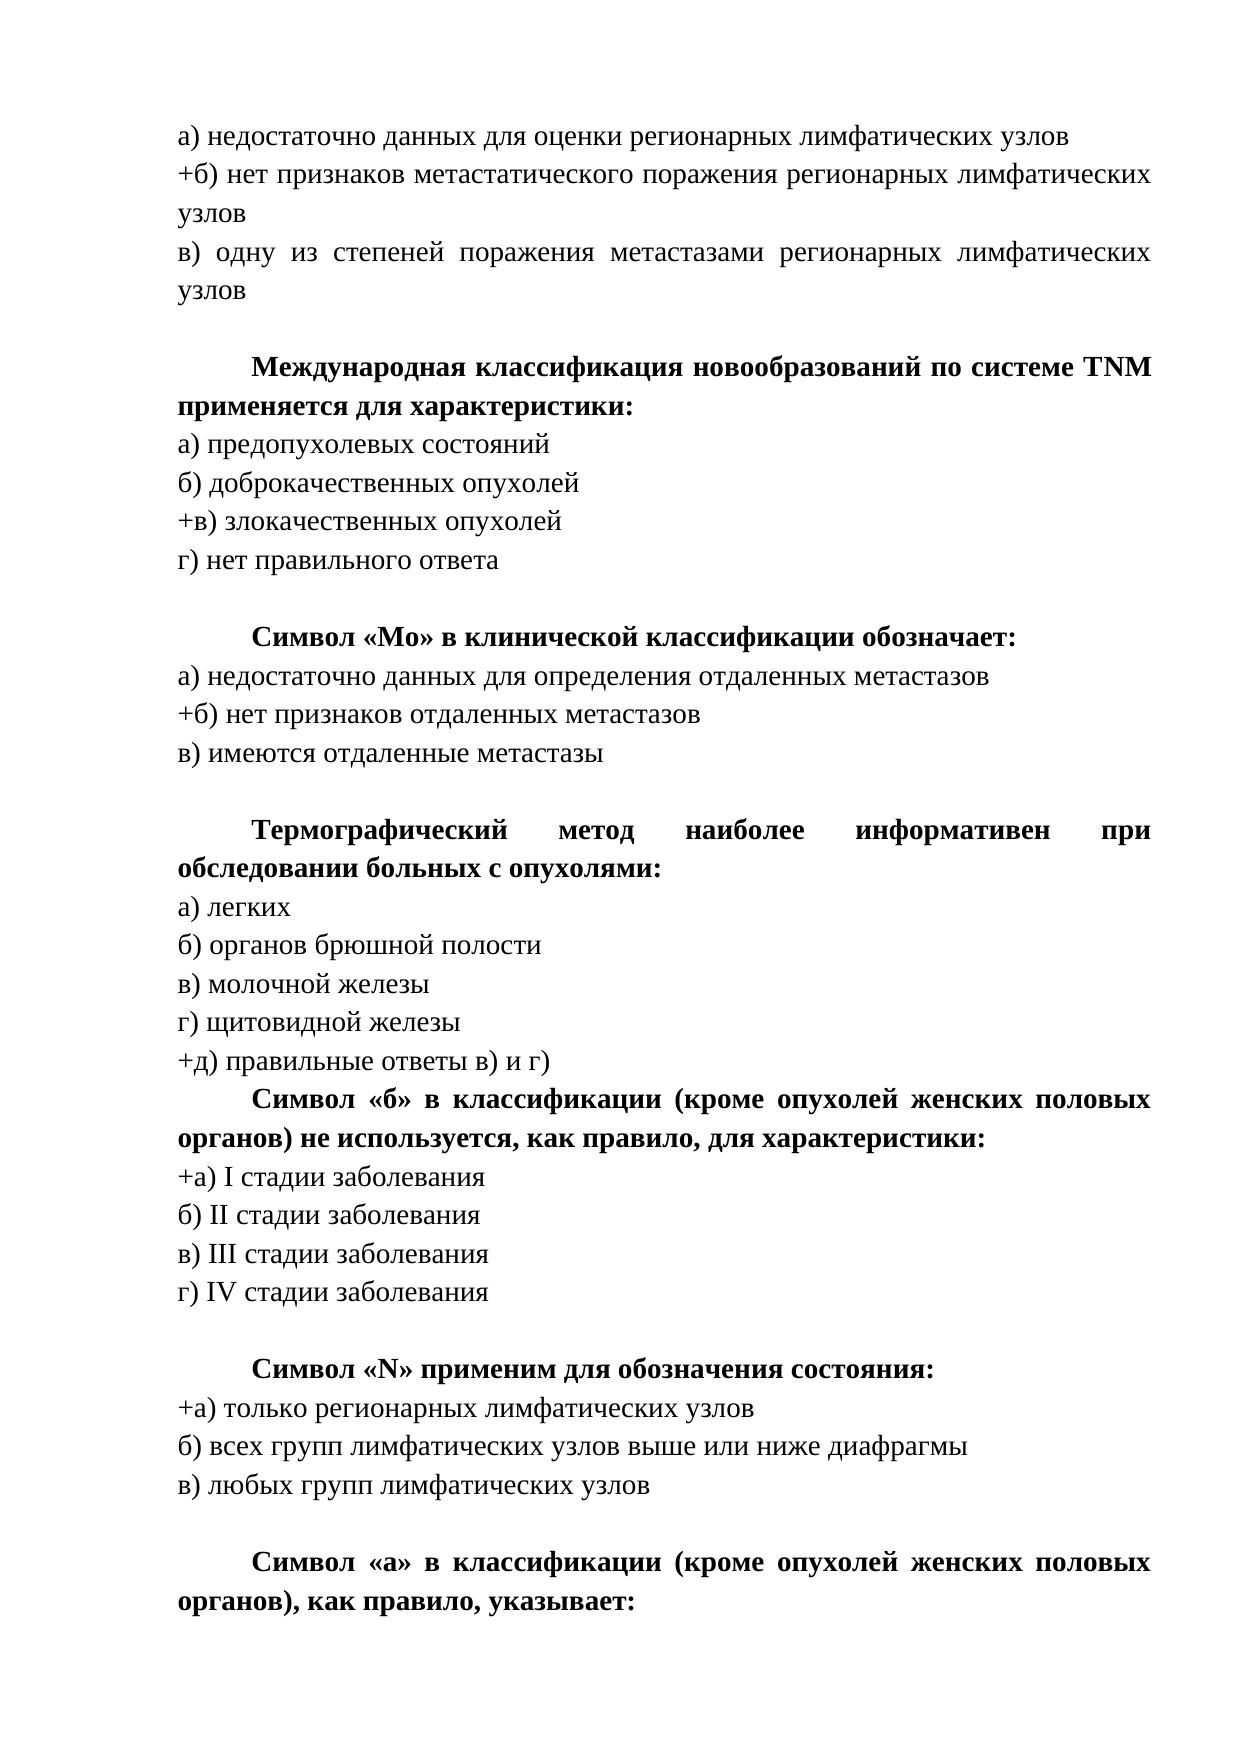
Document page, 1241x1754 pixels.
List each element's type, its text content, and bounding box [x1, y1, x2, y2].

text б) доброкачественных опухолей [177, 465, 1152, 498]
text +в) злокачественных опухолей [177, 503, 1152, 537]
text Символ «б» в классификации (кроме опухолей женских половых органов) не используется, как правило, для характеристики: [177, 1082, 1152, 1154]
text а) предопухолевых состояний [177, 426, 1152, 460]
text Символ «Мо» в клинической классификации обозначает: [177, 619, 1152, 653]
text Термографический метод наиболее информативен при обследовании больных с опухолями: [177, 812, 1152, 884]
text в) III стадии заболевания [177, 1236, 1152, 1269]
text г) нет правильного ответа [177, 542, 1152, 576]
text в) одну из степеней поражения метастазами регионарных лимфатических узлов [177, 234, 1152, 306]
text а) недостаточно данных для оценки регионарных лимфатических узлов [177, 118, 1152, 152]
text г) IV стадии заболевания [177, 1274, 1152, 1308]
text а) недостаточно данных для определения отдаленных метастазов [177, 658, 1152, 691]
text Символ «а» в классификации (кроме опухолей женских половых органов), как правило, указывает: [177, 1544, 1152, 1616]
text +б) нет признаков отдаленных метастазов [177, 696, 1152, 730]
text а) легких [177, 889, 1152, 922]
text в) молочной железы [177, 966, 1152, 999]
text б) всех групп лимфатических узлов выше или ниже диафрагмы [177, 1428, 1152, 1462]
text +а) только регионарных лимфатических узлов [177, 1390, 1152, 1423]
text в) имеются отдаленные метастазы [177, 735, 1152, 768]
text Символ «N» применим для обозначения состояния: [177, 1351, 1152, 1385]
text в) любых групп лимфатических узлов [177, 1467, 1152, 1501]
text г) щитовидной железы [177, 1004, 1152, 1038]
text б) II стадии заболевания [177, 1197, 1152, 1231]
text б) органов брюшной полости [177, 927, 1152, 961]
text +а) I стадии заболевания [177, 1159, 1152, 1192]
text +б) нет признаков метастатического поражения регионарных лимфатических узлов [177, 157, 1152, 229]
text +д) правильные ответы в) и г) [177, 1043, 1152, 1077]
text Международная классификация новообразований по системе TNM применяется для характеристики: [177, 349, 1152, 421]
